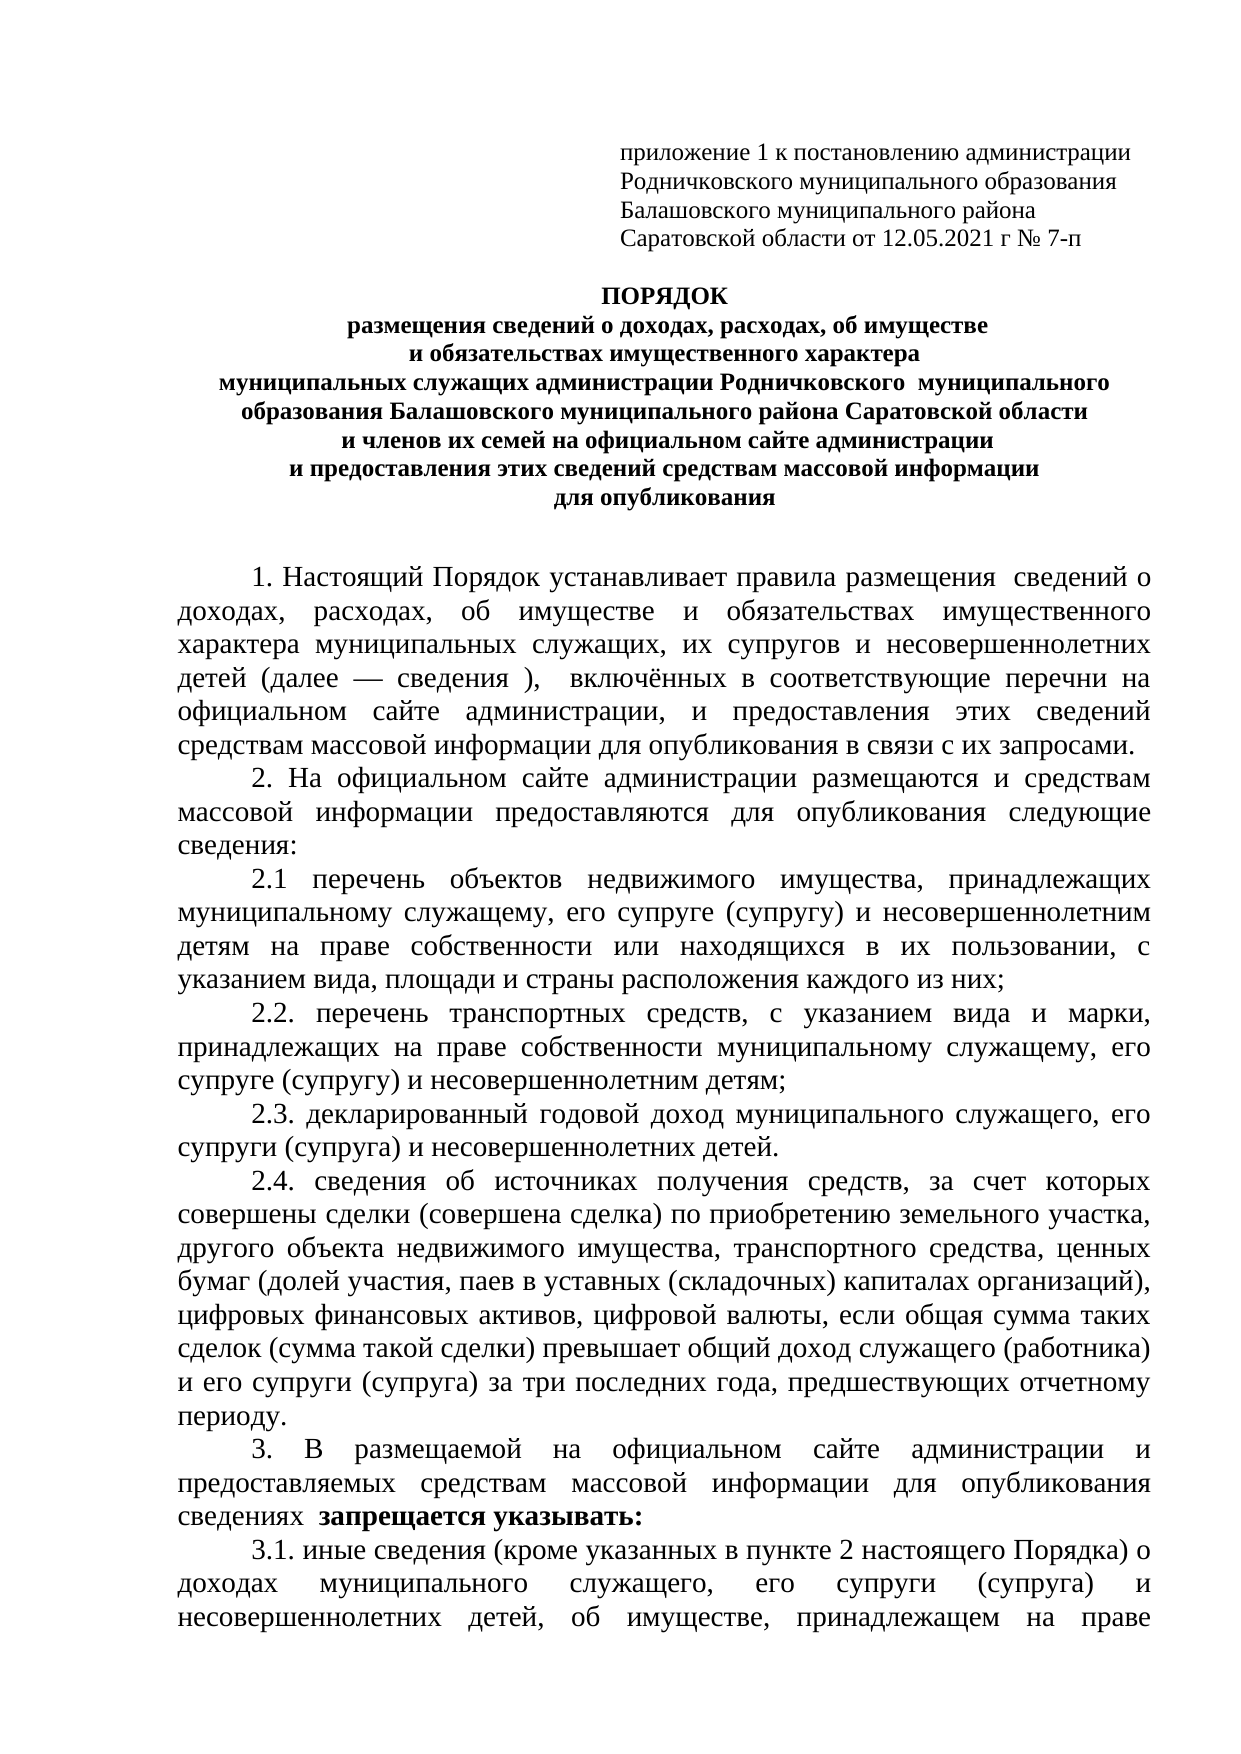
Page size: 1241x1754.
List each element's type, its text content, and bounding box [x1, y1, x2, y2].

text Родничковского муниципального образования [620, 166, 1152, 195]
text 3. В размещаемой на официальном сайте администрации и предоставляемых средствам массовой информации для опубликования сведениях запрещается указывать: [177, 1431, 1152, 1532]
text и членов их семей на официальном сайте администрации [177, 425, 1152, 453]
text 2.3. декларированный годовой доход муниципального служащего, его супруги (супруга) и несовершеннолетних детей. [177, 1096, 1152, 1163]
text 2.4. сведения об источниках получения средств, за счет которых совершены сделки (совершена сделка) по приобретению земельного участка, другого объекта недвижимого имущества, транспортного средства, ценных бумаг (долей участия, паев в уставных (складочных) капиталах организаций), цифровых финансовых активов, цифровой валюты, если общая сумма таких сделок (сумма такой сделки) превышает общий доход служащего (работника) и его супруги (супруга) за три последних года, предшествующих отчетному периоду. [177, 1163, 1152, 1431]
text размещения сведений о доходах, расходах, об имуществе [177, 310, 1152, 338]
text и обязательствах имущественного характера [177, 338, 1152, 367]
text муниципальных служащих администрации Родничковского муниципального образования Балашовского муниципального района Саратовской области [177, 367, 1152, 425]
text Саратовской области от 12.05.2021 г № 7-п [620, 223, 1152, 252]
text 2.2. перечень транспортных средств, с указанием вида и марки, принадлежащих на праве собственности муниципальному служащему, его супруге (супругу) и несовершеннолетним детям; [177, 995, 1152, 1096]
text и предоставления этих сведений средствам массовой информации [177, 453, 1152, 482]
text приложение 1 к постановлению администрации [620, 137, 1152, 166]
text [177, 1532, 1152, 1632]
text 2. На официальном сайте администрации размещаются и средствам массовой информации предоставляются для опубликования следующие сведения: [177, 760, 1152, 861]
text Балашовского муниципального района [546, 195, 1152, 223]
text 1. Настоящий Порядок устанавливает правила размещения сведений о доходах, расходах, об имуществе и обязательствах имущественного характера муниципальных служащих, их супругов и несовершеннолетних детей (далее — сведения ), включённых в соответствующие перечни на официальном сайте администрации, и предоставления этих сведений средствам массовой информации для опубликования в связи с их запросами. [177, 559, 1152, 760]
text 2.1 перечень объектов недвижимого имущества, принадлежащих муниципальному служащему, его супруге (супругу) и несовершеннолетним детям на праве собственности или находящихся в их пользовании, с указанием вида, площади и страны расположения каждого из них; [177, 861, 1152, 995]
text ПОРЯДОК [177, 281, 1152, 310]
text для опубликования [177, 482, 1152, 511]
